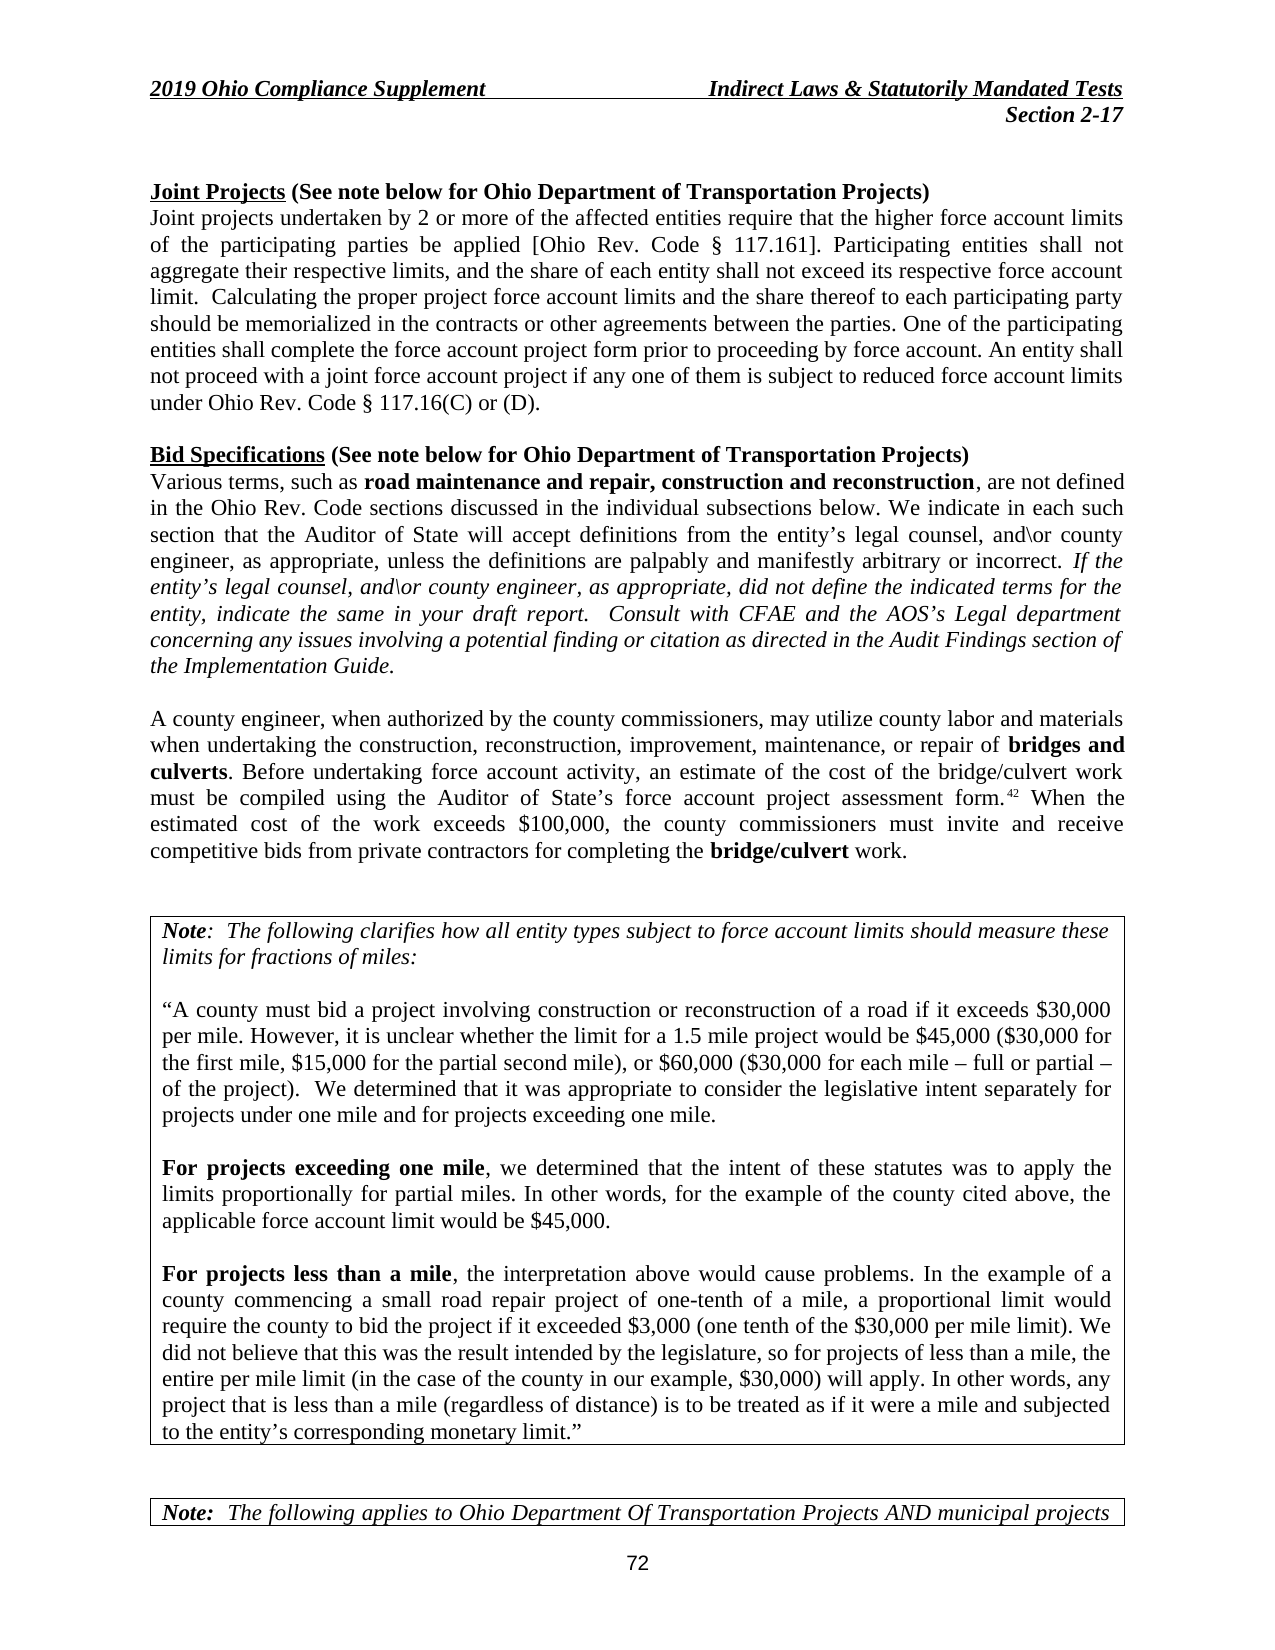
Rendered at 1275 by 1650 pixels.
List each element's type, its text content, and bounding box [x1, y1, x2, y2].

table_header Note: The following clarifies how all entity types subject to force account limits should measure these limits for fractions of miles: “A county must bid a project involving construction or reconstruction of a road if it exceeds $30,000 per mile. However, it is unclear whether the limit for a 1.5 mile project would be $45,000 ($30,000 for the first mile, $15,000 for the partial second mile), or $60,000 ($30,000 for each mile – full or partial – of the project). We determined that it was appropriate to consider the legislative intent separately for projects under one mile and for projects exceeding one mile. For projects exceeding one mile, we determined that the intent of these statutes was to apply the limits proportionally for partial miles. In other words, for the example of the county cited above, the applicable force account limit would be $45,000. For projects less than a mile, the interpretation above would cause problems. In the example of a county commencing a small road repair project of one-tenth of a mile, a proportional limit would require the county to bid the project if it exceeded $3,000 (one tenth of the $30,000 per mile limit). We did not believe that this was the result intended by the legislature, so for projects of less than a mile, the entire per mile limit (in the case of the county in our example, $30,000) will apply. In other words, any project that is less than a mile (regardless of distance) is to be treated as if it were a mile and subjected to the entity’s corresponding monetary limit.” [151, 917, 1124, 1444]
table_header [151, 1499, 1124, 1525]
text A county engineer, when authorized by the county commissioners, may utilize county labor and materials when undertaking the construction, reconstruction, improvement, maintenance, or repair of bridges and culverts. Before undertaking force account activity, an estimate of the cost of the bridge/culvert work must be compiled using the Auditor of State’s force account project assessment form.42 When the estimated cost of the work exceeds $100,000, the county commissioners must invite and receive competitive bids from private contractors for completing the bridge/culvert work. [150, 705, 1125, 863]
text Joint projects undertaken by 2 or more of the affected entities require that the higher force account limits of the participating parties be applied [Ohio Rev. Code § 117.161]. Participating entities shall not aggregate their respective limits, and the share of each entity shall not exceed its respective force account limit. Calculating the proper project force account limits and the share thereof to each participating party should be memorialized in the contracts or other agreements between the parties. One of the participating entities shall complete the force account project form prior to proceeding by force account. An entity shall not proceed with a joint force account project if any one of them is subject to reduced force account limits under Ohio Rev. Code § 117.16(C) or (D). [150, 204, 1125, 415]
text Bid Specifications (See note below for Ohio Department of Transportation Projects) [150, 442, 1125, 468]
text Various terms, such as road maintenance and repair, construction and reconstruction, are not defined in the Ohio Rev. Code sections discussed in the individual subsections below. We indicate in each such section that the Auditor of State will accept definitions from the entity’s legal counsel, and\or county engineer, as appropriate, unless the definitions are palpably and manifestly arbitrary or incorrect. If the entity’s legal counsel, and\or county engineer, as appropriate, did not define the indicated terms for the entity, indicate the same in your draft report. Consult with CFAE and the AOS’s Legal department concerning any issues involving a potential finding or citation as directed in the Audit Findings section of the Implementation Guide. [150, 468, 1125, 679]
text Joint Projects (See note below for Ohio Department of Transportation Projects) [150, 178, 1125, 204]
